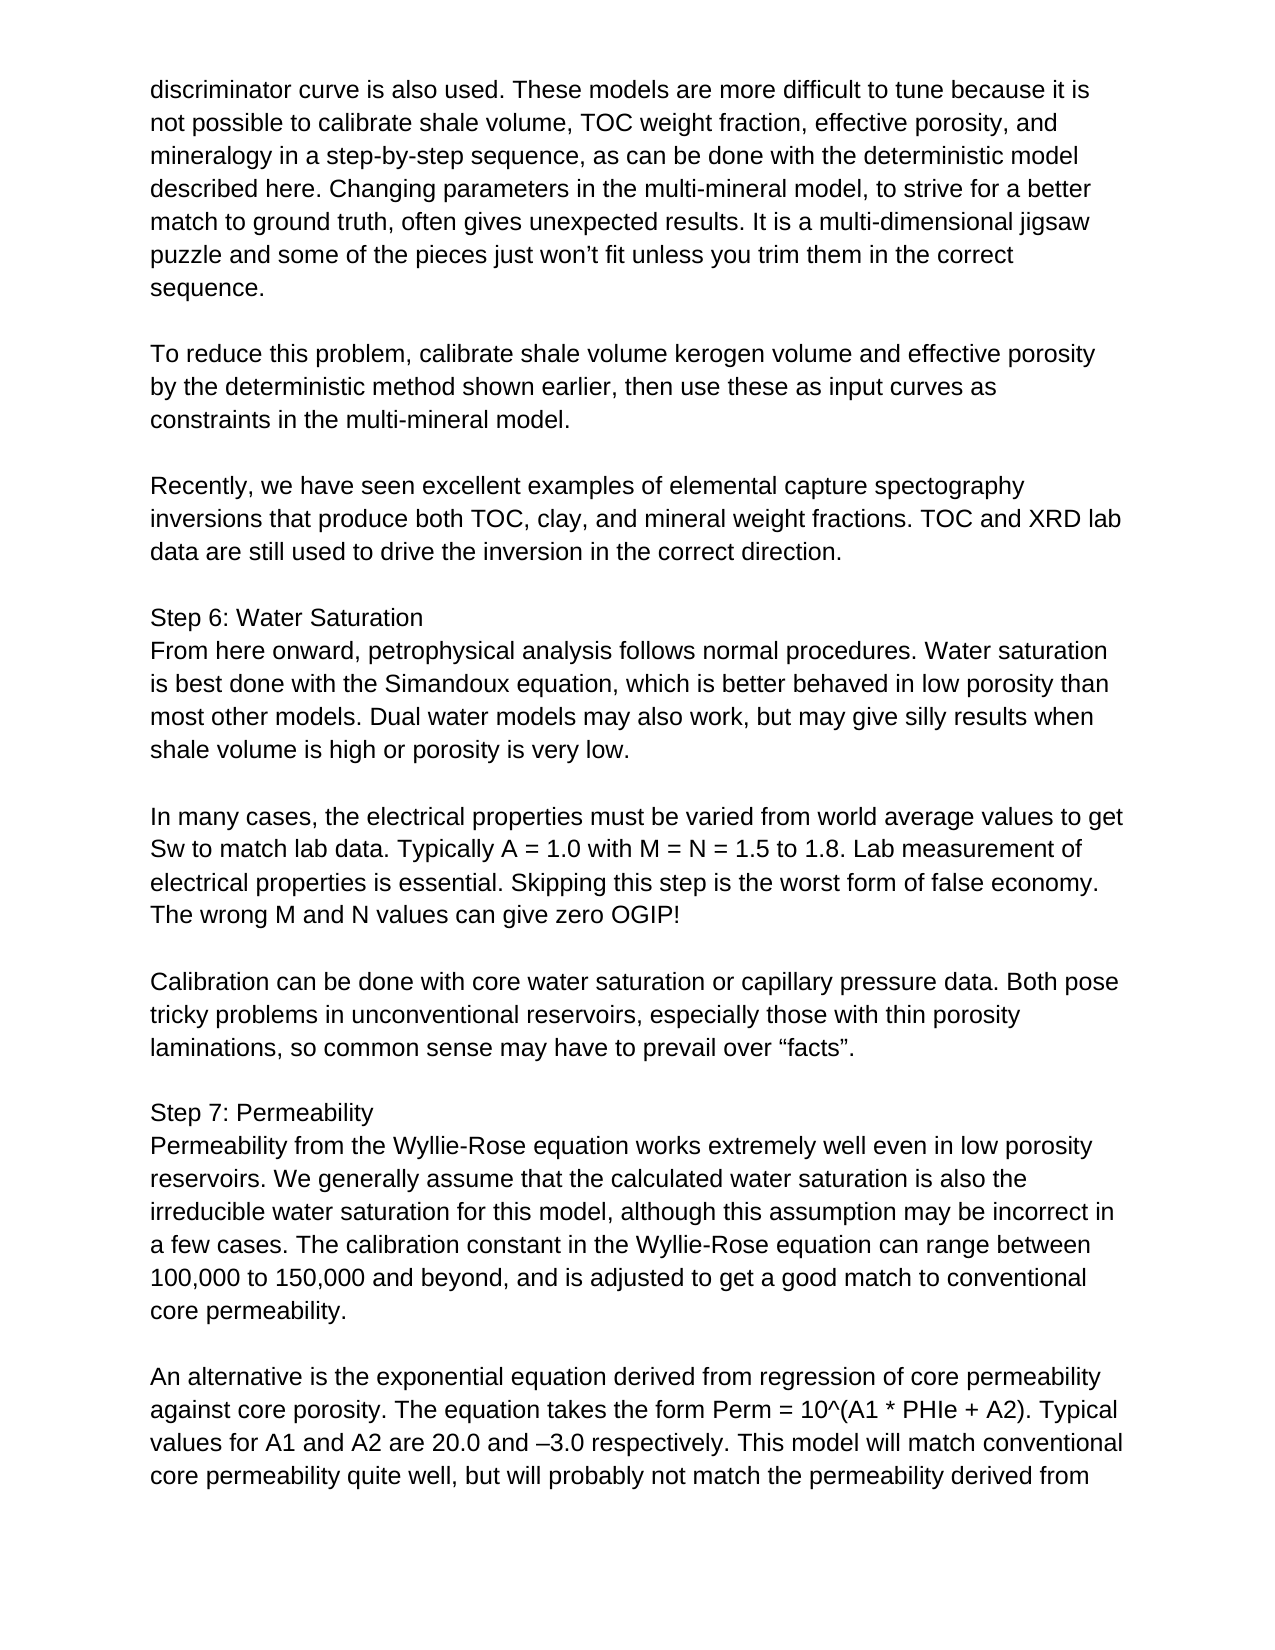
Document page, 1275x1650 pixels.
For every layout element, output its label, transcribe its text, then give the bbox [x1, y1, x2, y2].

text Step 6: Water Saturation From here onward, petrophysical analysis follows normal procedures. Water saturation is best done with the Simandoux equation, which is better behaved in low porosity than most other models. Dual water models may also work, but may give silly results when shale volume is high or porosity is very low. In many cases, the electrical properties must be varied from world average values to get Sw to match lab data. Typically A = 1.0 with M = N = 1.5 to 1.8. Lab measurement of electrical properties is essential. Skipping this step is the worst form of false economy. The wrong M and N values can give zero OGIP! Calibration can be done with core water saturation or capillary pressure data. Both pose tricky problems in unconventional reservoirs, especially those with thin porosity laminations, so common sense may have to prevail over “facts”. [150, 603, 1125, 1061]
text Step 7: Permeability Permeability from the Wyllie-Rose equation works extremely well even in low porosity reservoirs. We generally assume that the calculated water saturation is also the irreducible water saturation for this model, although this assumption may be incorrect in a few cases. The calibration constant in the Wyllie-Rose equation can range between 100,000 to 150,000 and beyond, and is adjusted to get a good match to conventional core permeability. [150, 1098, 1125, 1325]
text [150, 1362, 1125, 1490]
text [150, 75, 1125, 302]
text To reduce this problem, calibrate shale volume kerogen volume and effective porosity by the deterministic method shown earlier, then use these as input curves as constraints in the multi-mineral model. Recently, we have seen excellent examples of elemental capture spectography inversions that produce both TOC, clay, and mineral weight fractions. TOC and XRD lab data are still used to drive the inversion in the correct direction. [150, 339, 1125, 566]
